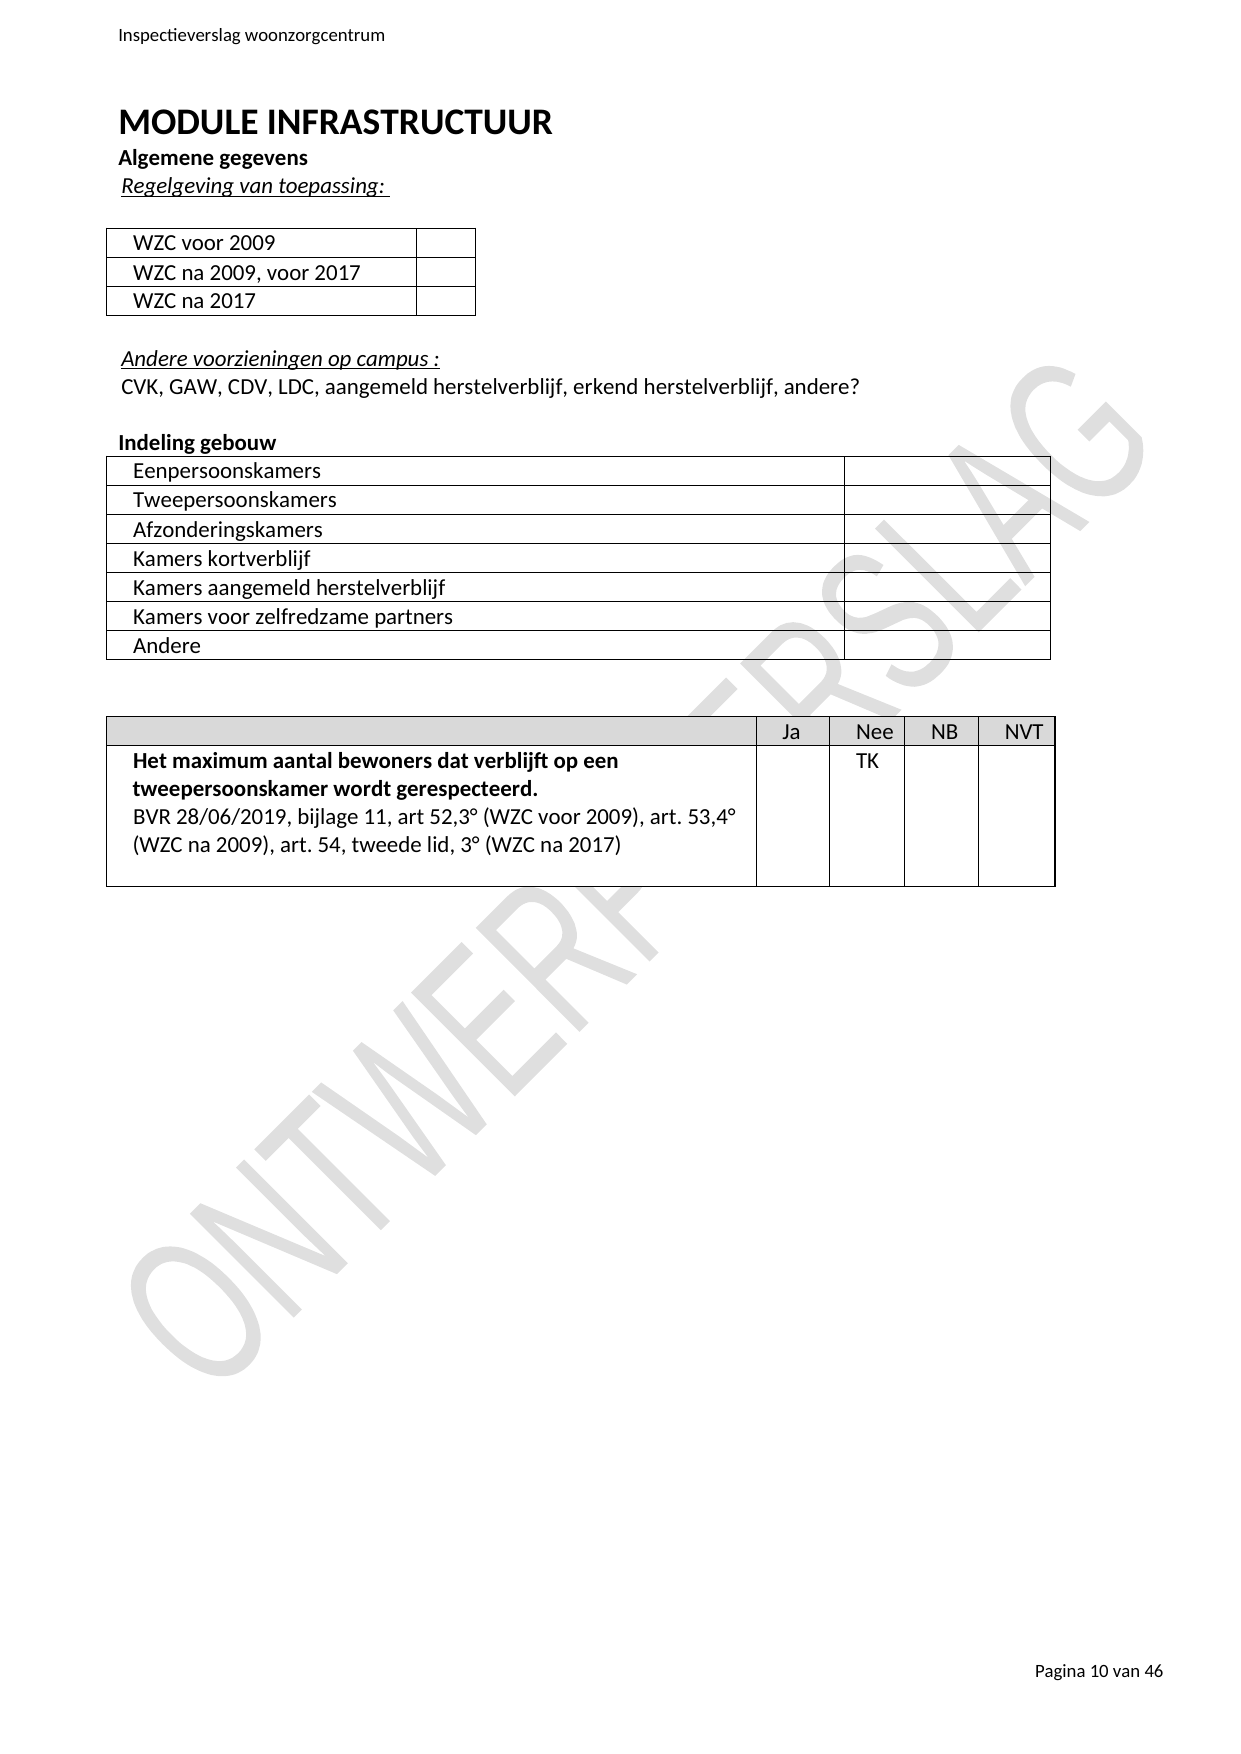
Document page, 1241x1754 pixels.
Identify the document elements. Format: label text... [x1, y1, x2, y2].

table_header [845, 457, 1050, 484]
subtitle Algemene gegevens [118, 144, 1163, 171]
table_cell Tweepersoonskamers [107, 486, 844, 514]
table_header Eenpersoonskamers [107, 457, 844, 484]
table_cell Kamers kortverblijf [107, 544, 844, 572]
table_cell [845, 602, 1050, 630]
list CVK, GAW, CDV, LDC, aangemeld herstelverblijf, erkend herstelverblijf, andere? [120, 372, 1163, 400]
table_header NB [905, 717, 978, 745]
table_cell [979, 746, 1054, 886]
table_header Nee [830, 717, 904, 745]
table_cell Andere [107, 631, 844, 659]
table_header Ja [757, 717, 829, 745]
table_header WZC voor 2009 [107, 229, 416, 257]
list Andere voorzieningen op campus : [120, 344, 1163, 372]
table_cell WZC na 2017 [107, 287, 416, 315]
table_cell [417, 258, 475, 286]
table_cell [845, 515, 1050, 543]
table_cell Afzonderingskamers [107, 515, 844, 543]
table_cell [845, 631, 1050, 659]
table_cell Kamers voor zelfredzame partners [107, 602, 844, 630]
table_cell TK [830, 746, 904, 886]
table_header [107, 717, 756, 745]
table_cell [417, 287, 475, 315]
table_cell [845, 573, 1050, 601]
table_cell [845, 486, 1050, 514]
table_cell [757, 746, 829, 886]
list Regelgeving van toepassing: [120, 171, 1163, 199]
table_header NVT [979, 717, 1054, 745]
table_cell [845, 544, 1050, 572]
table_cell Het maximum aantal bewoners dat verblijft op een tweepersoonskamer wordt gerespecteerd. BVR 28/06/2019, bijlage 11, art 52,3° (WZC voor 2009), art. 53,4° (WZC na 2009), art. 54, tweede lid, 3° (WZC na 2017) [107, 746, 756, 886]
subtitle MODULE INFRASTRUCTUUR [118, 98, 1163, 144]
table_cell Kamers aangemeld herstelverblijf [107, 573, 844, 601]
subtitle Indeling gebouw [118, 428, 1163, 456]
table_cell WZC na 2009, voor 2017 [107, 258, 416, 286]
table_header [417, 229, 475, 257]
table_cell [905, 746, 978, 886]
